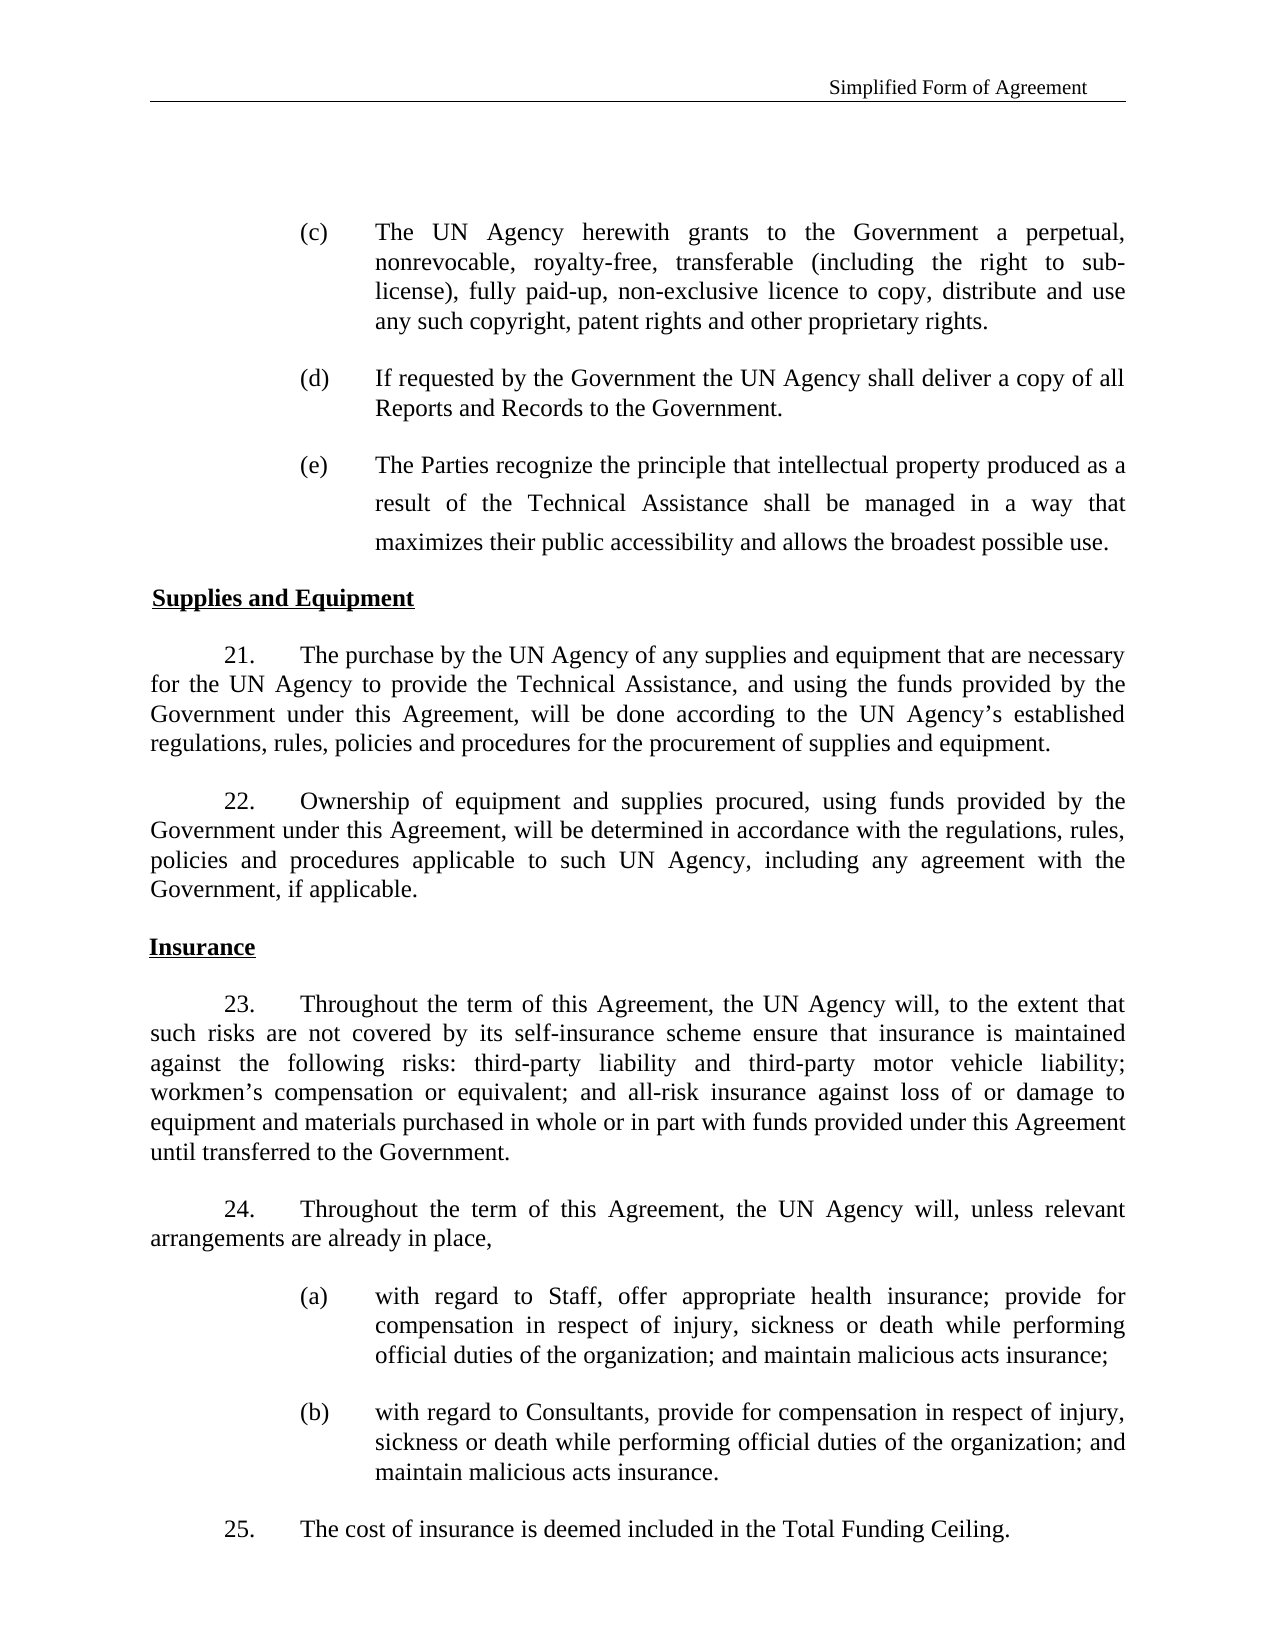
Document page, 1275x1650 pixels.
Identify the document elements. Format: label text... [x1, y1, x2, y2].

list The cost of insurance is deemed included in the Total Funding Ceiling. [150, 1514, 1126, 1543]
list The Parties recognize the principle that intellectual property produced as a result of the Technical Assistance shall be managed in a way that maximizes their public accessibility and allows the broadest possible use. [300, 450, 1126, 555]
list Ownership of equipment and supplies procured, using funds provided by the Government under this Agreement, will be determined in accordance with the regulations, rules, policies and procedures applicable to such UN Agency, including any agreement with the Government, if applicable. [150, 786, 1126, 903]
list If requested by the Government the UN Agency shall deliver a copy of all Reports and Records to the Government. [300, 363, 1126, 421]
text Supplies and Equipment [152, 583, 1126, 612]
list Throughout the term of this Agreement, the UN Agency will, unless relevant arrangements are already in place, [150, 1194, 1126, 1252]
subtitle Insurance [148, 932, 1133, 961]
list with regard to Consultants, provide for compensation in respect of injury, sickness or death while performing official duties of the organization; and maintain malicious acts insurance. [300, 1397, 1126, 1485]
list The purchase by the UN Agency of any supplies and equipment that are necessary for the UN Agency to provide the Technical Assistance, and using the funds provided by the Government under this Agreement, will be done according to the UN Agency’s established regulations, rules, policies and procedures for the procurement of supplies and equipment. [150, 640, 1126, 757]
list The UN Agency herewith grants to the Government a perpetual, nonrevocable, royalty-free, transferable (including the right to sub-license), fully paid-up, non-exclusive licence to copy, distribute and use any such copyright, patent rights and other proprietary rights. [300, 217, 1126, 334]
list Throughout the term of this Agreement, the UN Agency will, to the extent that such risks are not covered by its self-insurance scheme ensure that insurance is maintained against the following risks: third-party liability and third-party motor vehicle liability; workmen’s compensation or equivalent; and all-risk insurance against loss of or damage to equipment and materials purchased in whole or in part with funds provided under this Agreement until transferred to the Government. [150, 989, 1126, 1165]
list with regard to Staff, offer appropriate health insurance; provide for compensation in respect of injury, sickness or death while performing official duties of the organization; and maintain malicious acts insurance; [300, 1281, 1126, 1369]
